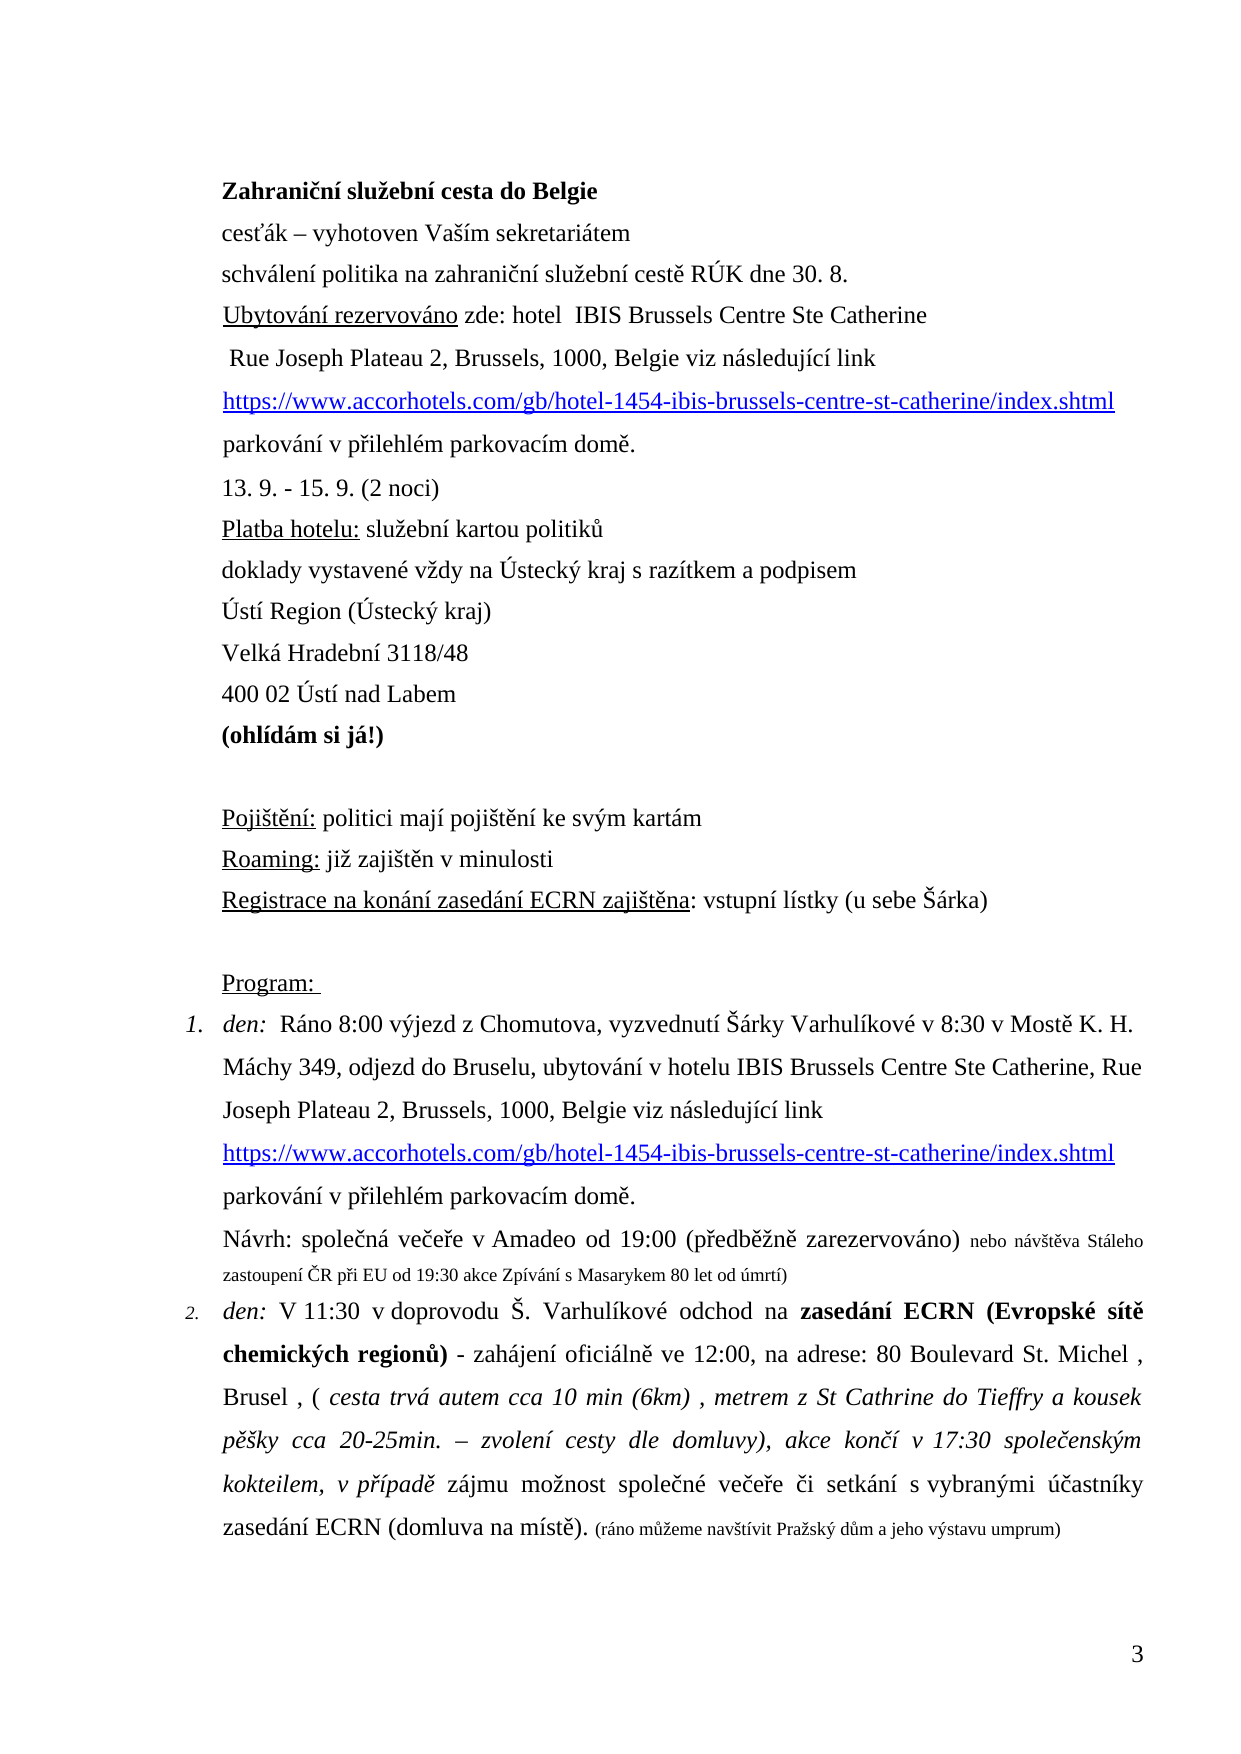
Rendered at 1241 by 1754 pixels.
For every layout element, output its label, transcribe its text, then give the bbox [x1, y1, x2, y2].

text doklady vystavené vždy na Ústecký kraj s razítkem a podpisem [148, 555, 1144, 584]
text Registrace na konání zasedání ECRN zajištěna: vstupní lístky (u sebe Šárka) [148, 885, 1144, 914]
list Ubytování rezervováno zde: hotel IBIS Brussels Centre Ste Catherine [223, 300, 1144, 329]
list parkování v přilehlém parkovacím domě. [223, 429, 1144, 458]
text Pojištění: politici mají pojištění ke svým kartám [148, 803, 1144, 831]
text (ohlídám si já!) [148, 720, 1144, 749]
text 13. 9. - 15. 9. (2 noci) [148, 473, 1144, 501]
text Platba hotelu: služební kartou politiků [148, 514, 1144, 543]
text schválení politika na zahraniční služební cestě RÚK dne 30. 8. [148, 259, 1144, 288]
text cesťák – vyhotoven Vaším sekretariátem [148, 218, 1144, 246]
text 400 02 Ústí nad Labem [148, 679, 1144, 708]
text Velká Hradební 3118/48 [148, 638, 1144, 666]
text Program: [148, 968, 1144, 996]
list den: V 11:30 v doprovodu Š. Varhulíkové odchod na zasedání ECRN (Evropské sítě chemických regionů) - zahájení oficiálně ve 12:00, na adrese: 80 Boulevard St. Michel , Brusel , ( cesta trvá autem cca 10 min (6km) , metrem z St Cathrine do Tieffry a kousek pěšky cca 20-25min. – zvolení cesty dle domluvy), akce končí v 17:30 společenským kokteilem, v případě zájmu možnost společné večeře či setkání s vybranými účastníky zasedání ECRN (domluva na místě). (ráno můžeme navštívit Pražský dům a jeho výstavu umprum) [185, 1296, 1144, 1541]
list Rue Joseph Plateau 2, Brussels, 1000, Belgie viz následující link https://www.accorhotels.com/gb/hotel-1454-ibis-brussels-centre-st-catherine/index.shtml [223, 343, 1144, 415]
list parkování v přilehlém parkovacím domě. [223, 1181, 1144, 1210]
text Zahraniční služební cesta do Belgie [148, 176, 1144, 205]
list den: Ráno 8:00 výjezd z Chomutova, vyzvednutí Šárky Varhulíkové v 8:30 v Mostě K. H. Máchy 349, odjezd do Bruselu, ubytování v hotelu IBIS Brussels Centre Ste Catherine, Rue Joseph Plateau 2, Brussels, 1000, Belgie viz následující link https://www.accorhotels.com/gb/hotel-1454-ibis-brussels-centre-st-catherine/index.shtml [185, 1009, 1144, 1167]
text Roaming: již zajištěn v minulosti [148, 844, 1144, 873]
text Ústí Region (Ústecký kraj) [148, 596, 1144, 625]
list Návrh: společná večeře v Amadeo od 19:00 (předběžně zarezervováno) nebo návštěva Stáleho zastoupení ČR při EU od 19:30 akce Zpívání s Masarykem 80 let od úmrtí) [223, 1224, 1144, 1286]
